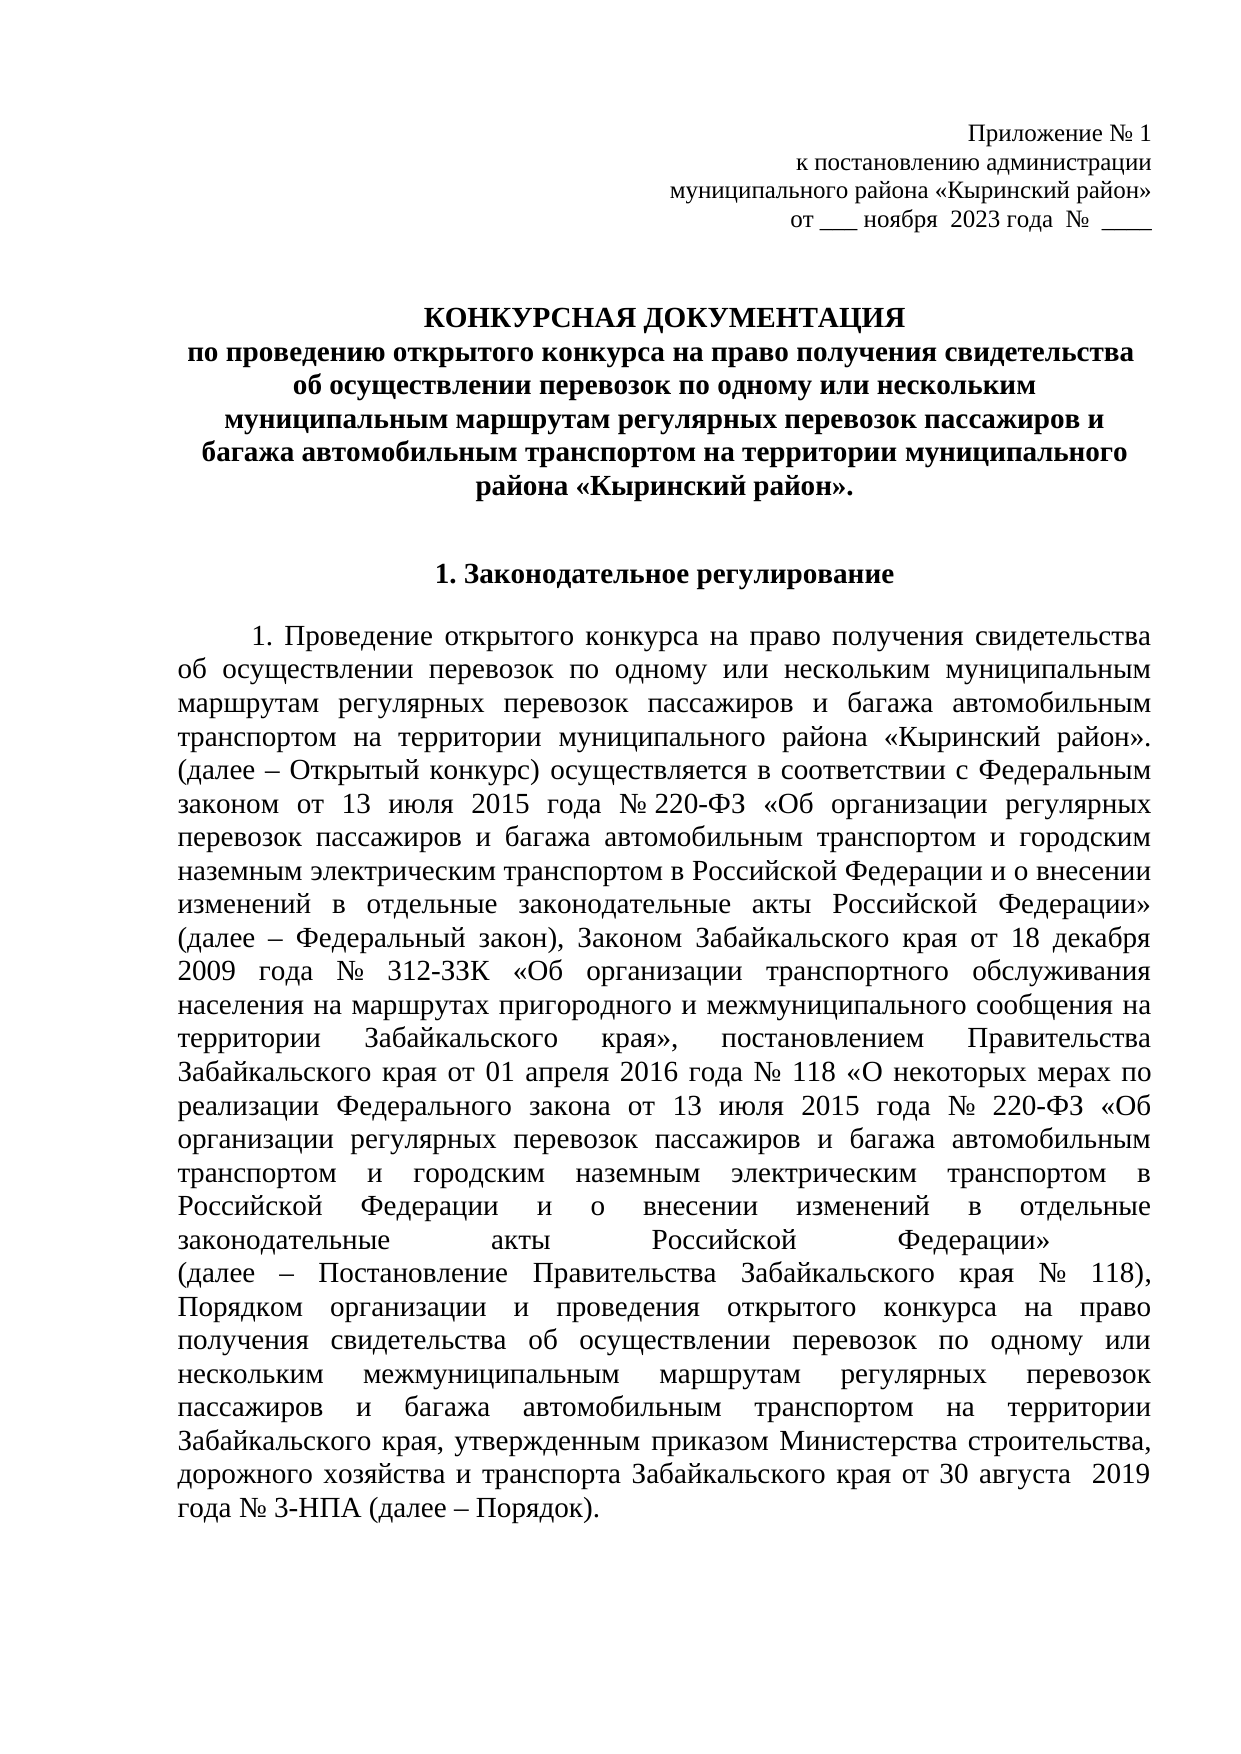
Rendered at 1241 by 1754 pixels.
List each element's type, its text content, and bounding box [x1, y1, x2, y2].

text от ___ ноября 2023 года № ____ [177, 204, 1152, 233]
text Приложение № 1 [177, 118, 1152, 147]
subtitle 1. Законодательное регулирование [177, 556, 1152, 589]
text КОНКУРСНАЯ ДОКУМЕНТАЦИЯ [177, 300, 1152, 334]
text к постановлению администрации [177, 147, 1152, 176]
text по проведению открытого конкурса на право получения свидетельства об осуществлении перевозок по одному или нескольким муниципальным маршрутам регулярных перевозок пассажиров и багажа автомобильным транспортом на территории муниципального района «Кыринский район». [177, 334, 1152, 501]
text муниципального района «Кыринский район» [177, 176, 1152, 204]
text 1. Проведение открытого конкурса на право получения свидетельства об осуществлении перевозок по одному или нескольким муниципальным маршрутам регулярных перевозок пассажиров и багажа автомобильным транспортом на территории муниципального района «Кыринский район». (далее – Открытый конкурс) осуществляется в соответствии с Федеральным законом от 13 июля 2015 года № 220-ФЗ «Об организации регулярных перевозок пассажиров и багажа автомобильным транспортом и городским наземным электрическим транспортом в Российской Федерации и о внесении изменений в отдельные законодательные акты Российской Федерации» (далее – Федеральный закон), Законом Забайкальского края от 18 декабря 2009 года № 312-ЗЗК «Об организации транспортного обслуживания населения на маршрутах пригородного и межмуниципального сообщения на территории Забайкальского края», постановлением Правительства Забайкальского края от 01 апреля 2016 года № 118 «О некоторых мерах по реализации Федерального закона от 13 июля 2015 года № 220-ФЗ «Об организации регулярных перевозок пассажиров и багажа автомобильным транспортом и городским наземным электрическим транспортом в Российской Федерации и о внесении изменений в отдельные законодательные акты Российской Федерации» (далее – Постановление Правительства Забайкальского края № 118), Порядком организации и проведения открытого конкурса на право получения свидетельства об осуществлении перевозок по одному или нескольким межмуниципальным маршрутам регулярных перевозок пассажиров и багажа автомобильным транспортом на территории Забайкальского края, утвержденным приказом Министерства строительства, дорожного хозяйства и транспорта Забайкальского края от 30 августа 2019 года № 3-НПА (далее – Порядок). [177, 618, 1152, 1524]
